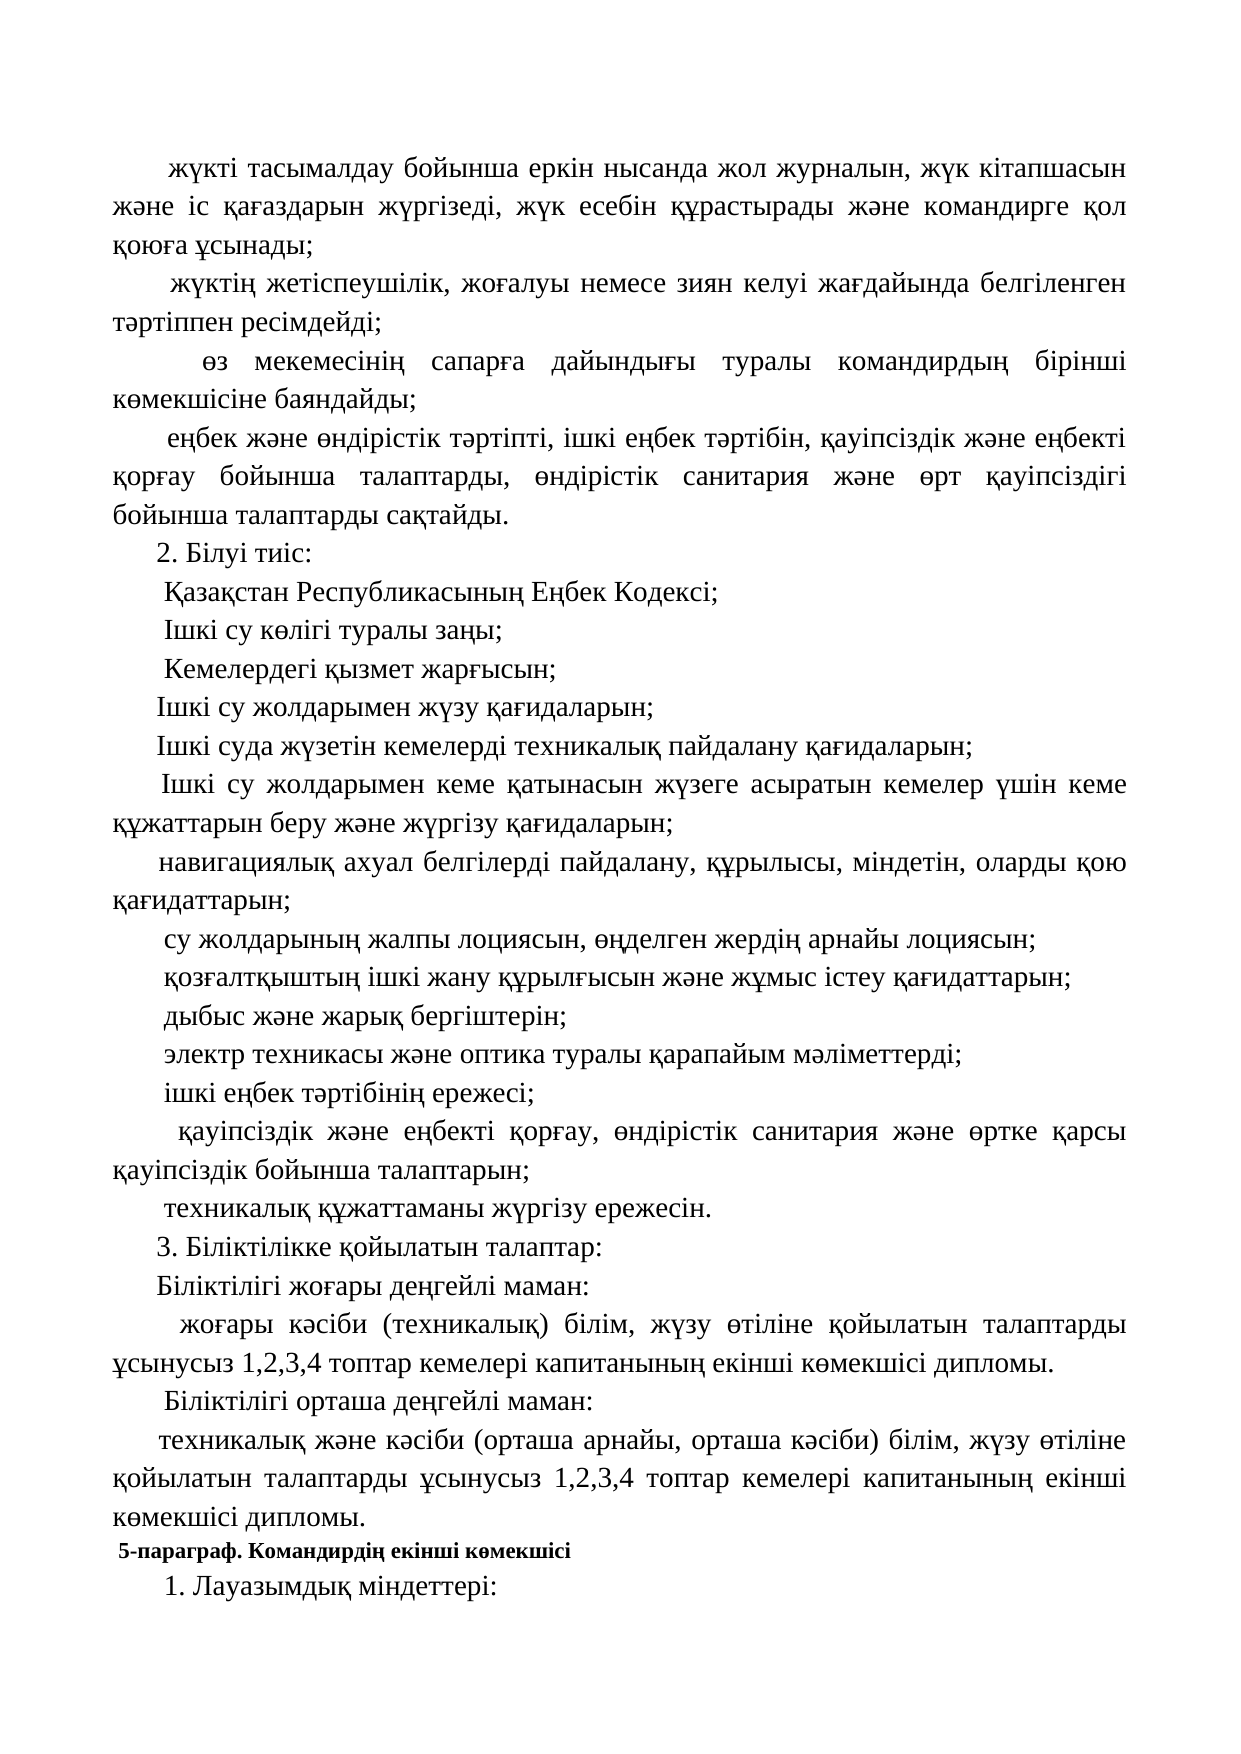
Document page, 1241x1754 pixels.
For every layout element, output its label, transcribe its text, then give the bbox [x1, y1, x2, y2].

text су жолдарының жалпы лоциясын, өңделген жердің арнайы лоциясын; [112, 921, 1128, 954]
text 3. Біліктілікке қойылатын талаптар: [112, 1229, 1128, 1263]
text 2. Білуі тиіс: [112, 535, 1128, 569]
text Біліктілігі орташа деңгейлі маман: [112, 1383, 1128, 1417]
text еңбек және өндірістік тәртіпті, ішкі еңбек тәртібін, қауіпсіздік және еңбекті қорғау бойынша талаптарды, өндірістік санитария және өрт қауіпсіздігі бойынша талаптарды сақтайды. [112, 420, 1128, 530]
text Ішкi су жолдарымен кеме қатынасын жүзеге асыратын кемелер үшін кеме құжаттарын беру және жүргізу қағидаларын; [112, 767, 1128, 839]
text Ішкі су жолдарымен жүзу қағидаларын; [112, 689, 1128, 723]
text Ішкі суда жүзетін кемелерді техникалық пайдалану қағидаларын; [112, 728, 1128, 762]
text электр техникасы және оптика туралы қарапайым мәліметтерді; [112, 1036, 1128, 1070]
text жоғары кәсіби (техникалық) білім, жүзу өтіліне қойылатын талаптарды ұсынусыз 1,2,3,4 топтар кемелері капитанының екінші көмекшісі дипломы. [112, 1306, 1128, 1378]
text техникалық құжаттаманы жүргізу ережесін. [112, 1191, 1128, 1224]
text қозғалтқыштың ішкі жану құрылғысын және жұмыс істеу қағидаттарын; [112, 959, 1128, 993]
text Біліктілігі жоғары деңгейлі маман: [112, 1268, 1128, 1301]
text 1. Лауазымдық міндеттері: [112, 1568, 1128, 1601]
text ішкі еңбек тәртібінің ережесі; [112, 1075, 1128, 1108]
text техникалық және кәсіби (орташа арнайы, орташа кәсіби) білім, жүзу өтіліне қойылатын талаптарды ұсынусыз 1,2,3,4 топтар кемелері капитанының екінші көмекшісі дипломы. [112, 1422, 1128, 1532]
text Қазақстан Республикасының Еңбек Кодексі; [112, 574, 1128, 607]
text жүктің жетіспеушілік, жоғалуы немесе зиян келуі жағдайында белгіленген тәртіппен ресімдейді; [112, 266, 1128, 338]
text Iшкi су көлiгi туралы заңы; [112, 612, 1128, 646]
text навигациялық ахуал белгілерді пайдалану, құрылысы, міндетін, оларды қою қағидаттарын; [112, 844, 1128, 916]
text жүкті тасымалдау бойынша еркін нысанда жол журналын, жүк кітапшасын және іс қағаздарын жүргізеді, жүк есебін құрастырады және командирге қол қоюға ұсынады; [112, 150, 1128, 261]
text өз мекемесінің сапарға дайындығы туралы командирдың бірінші көмекшісіне баяндайды; [112, 343, 1128, 415]
text 5-параграф. Командирдің екінші көмекшісі [112, 1537, 1128, 1564]
text Кемелердегі қызмет жарғысын; [112, 651, 1128, 684]
text қауіпсіздік және еңбекті қорғау, өндірістік санитария және өртке қарсы қауіпсіздік бойынша талаптарын; [112, 1113, 1128, 1186]
text дыбыс және жарық бергіштерін; [112, 998, 1128, 1031]
